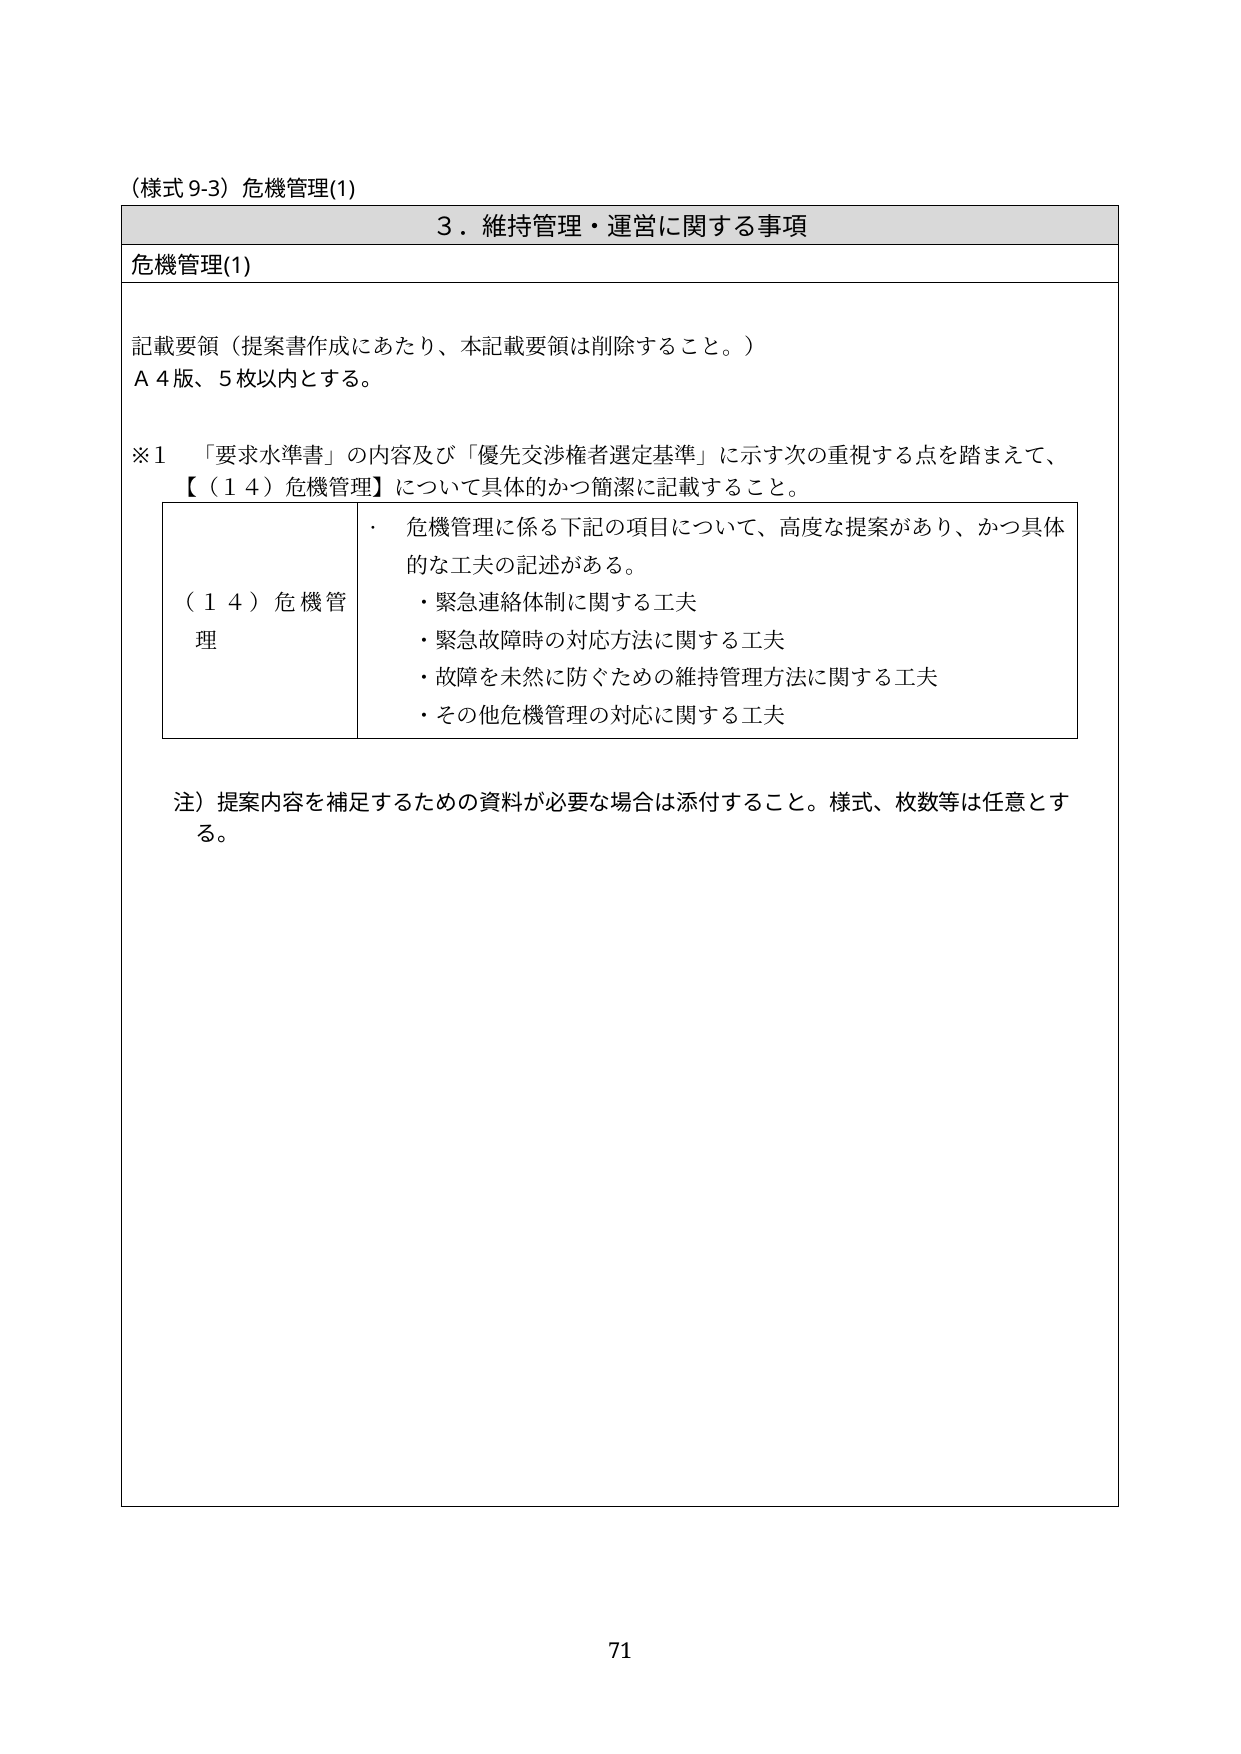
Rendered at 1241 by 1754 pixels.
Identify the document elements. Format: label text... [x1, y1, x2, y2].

table_cell 危機管理(1) [122, 245, 1118, 282]
list （様式9-3）危機管理(1) [118, 168, 1122, 205]
table_header ３．維持管理・運営に関する事項 [122, 206, 1118, 244]
table_cell 記載要領（提案書作成にあたり、本記載要領は削除すること。） Ａ４版、５枚以内とする。 ※１ 「要求水準書」の内容及び「優先交渉権者選定基準」に示す次の重視する点を踏まえて、【（１４）危機管理】について具体的かつ簡潔に記載すること。 注）提案内容を補足するための資料が必要な場合は添付すること。様式、枚数等は任意とする。 [122, 283, 1118, 1506]
